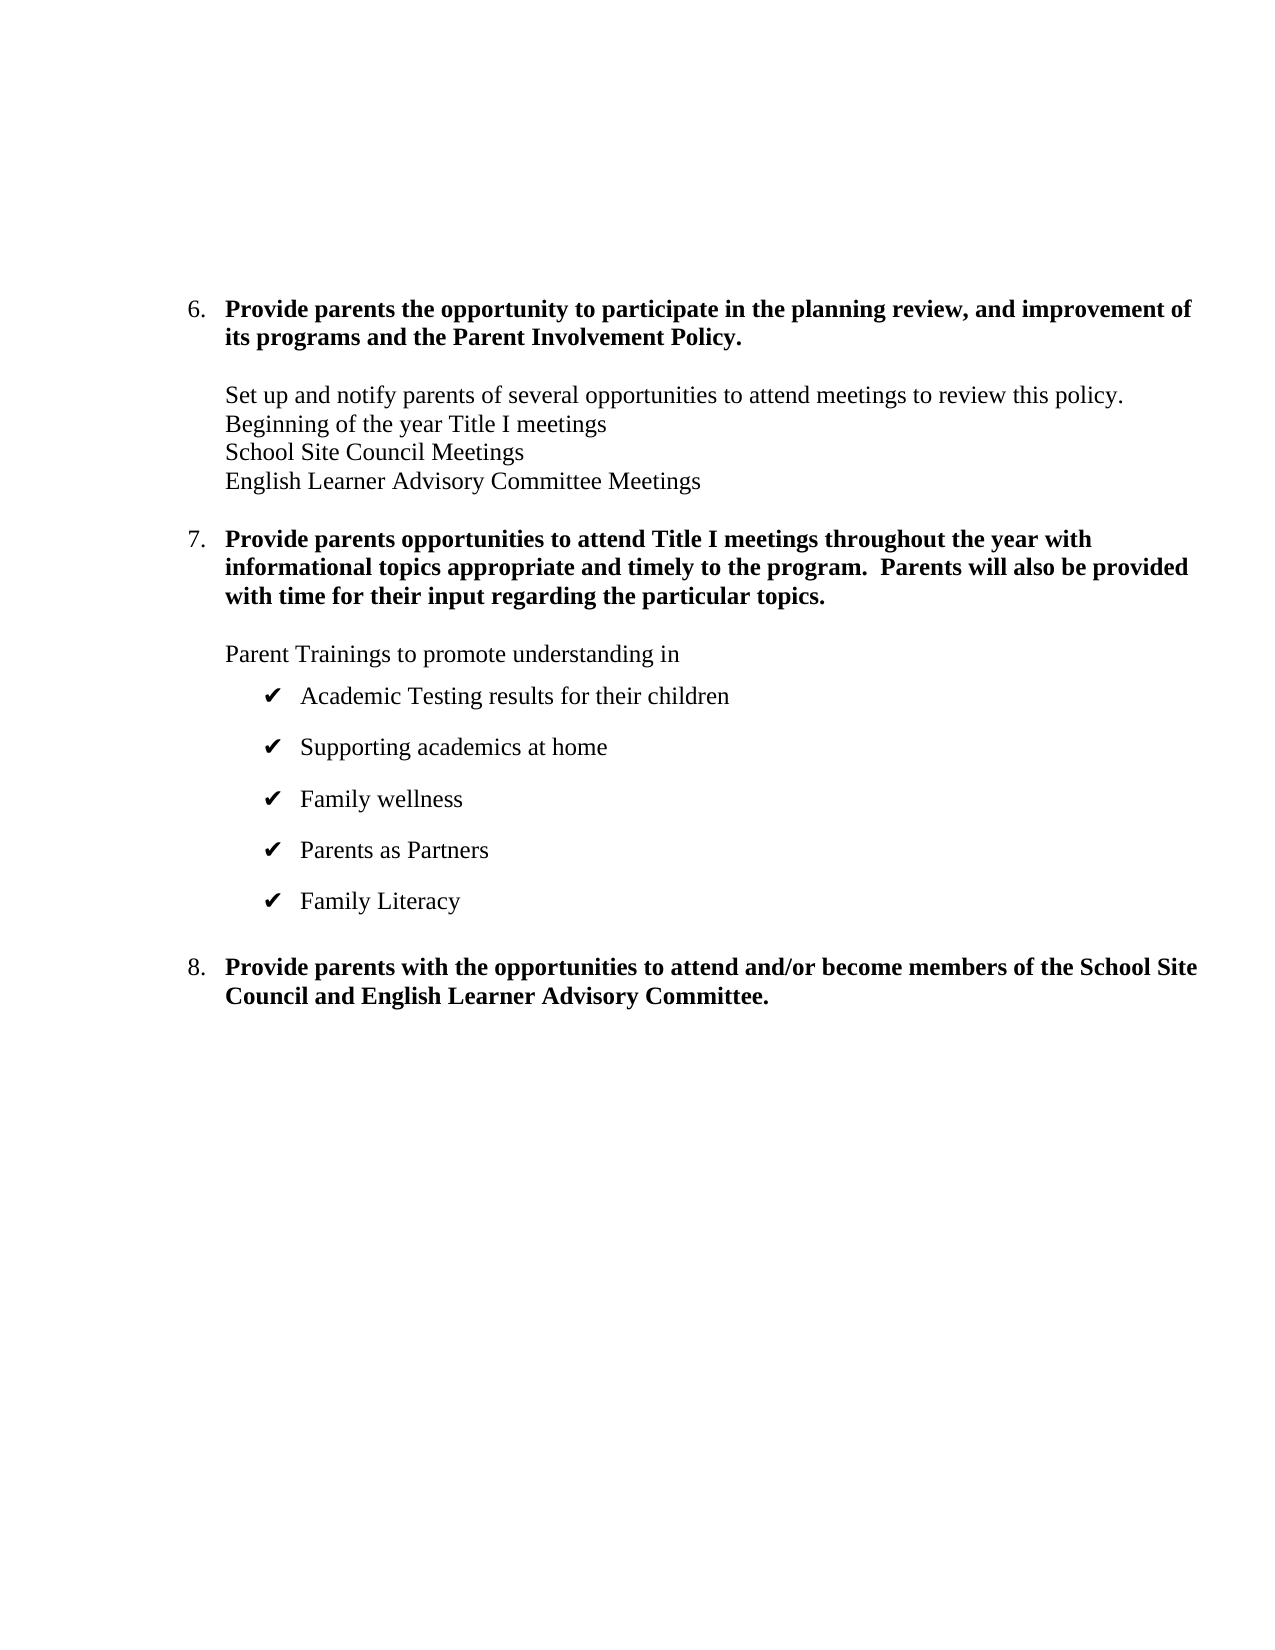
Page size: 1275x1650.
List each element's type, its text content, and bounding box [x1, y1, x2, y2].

list Provide parents with the opportunities to attend and/or become members of the School Site Council and English Learner Advisory Committee. [187, 952, 1200, 1010]
list Family Literacy [262, 872, 1200, 924]
list Supporting academics at home [262, 719, 1200, 770]
text Parent Trainings to promote understanding in [225, 639, 1200, 667]
text School Site Council Meetings [225, 437, 1200, 466]
list Provide parents opportunities to attend Title I meetings throughout the year with informational topics appropriate and timely to the program. Parents will also be provided with time for their input regarding the particular topics. [187, 524, 1200, 610]
list Academic Testing results for their children [262, 667, 1200, 719]
text English Learner Advisory Committee Meetings [225, 466, 1200, 495]
list Parents as Partners [262, 821, 1200, 872]
list Family wellness [262, 770, 1200, 821]
text Set up and notify parents of several opportunities to attend meetings to review this policy. [225, 380, 1200, 409]
text Beginning of the year Title I meetings [225, 409, 1200, 437]
list Provide parents the opportunity to participate in the planning review, and improvement of its programs and the Parent Involvement Policy. [187, 294, 1200, 351]
